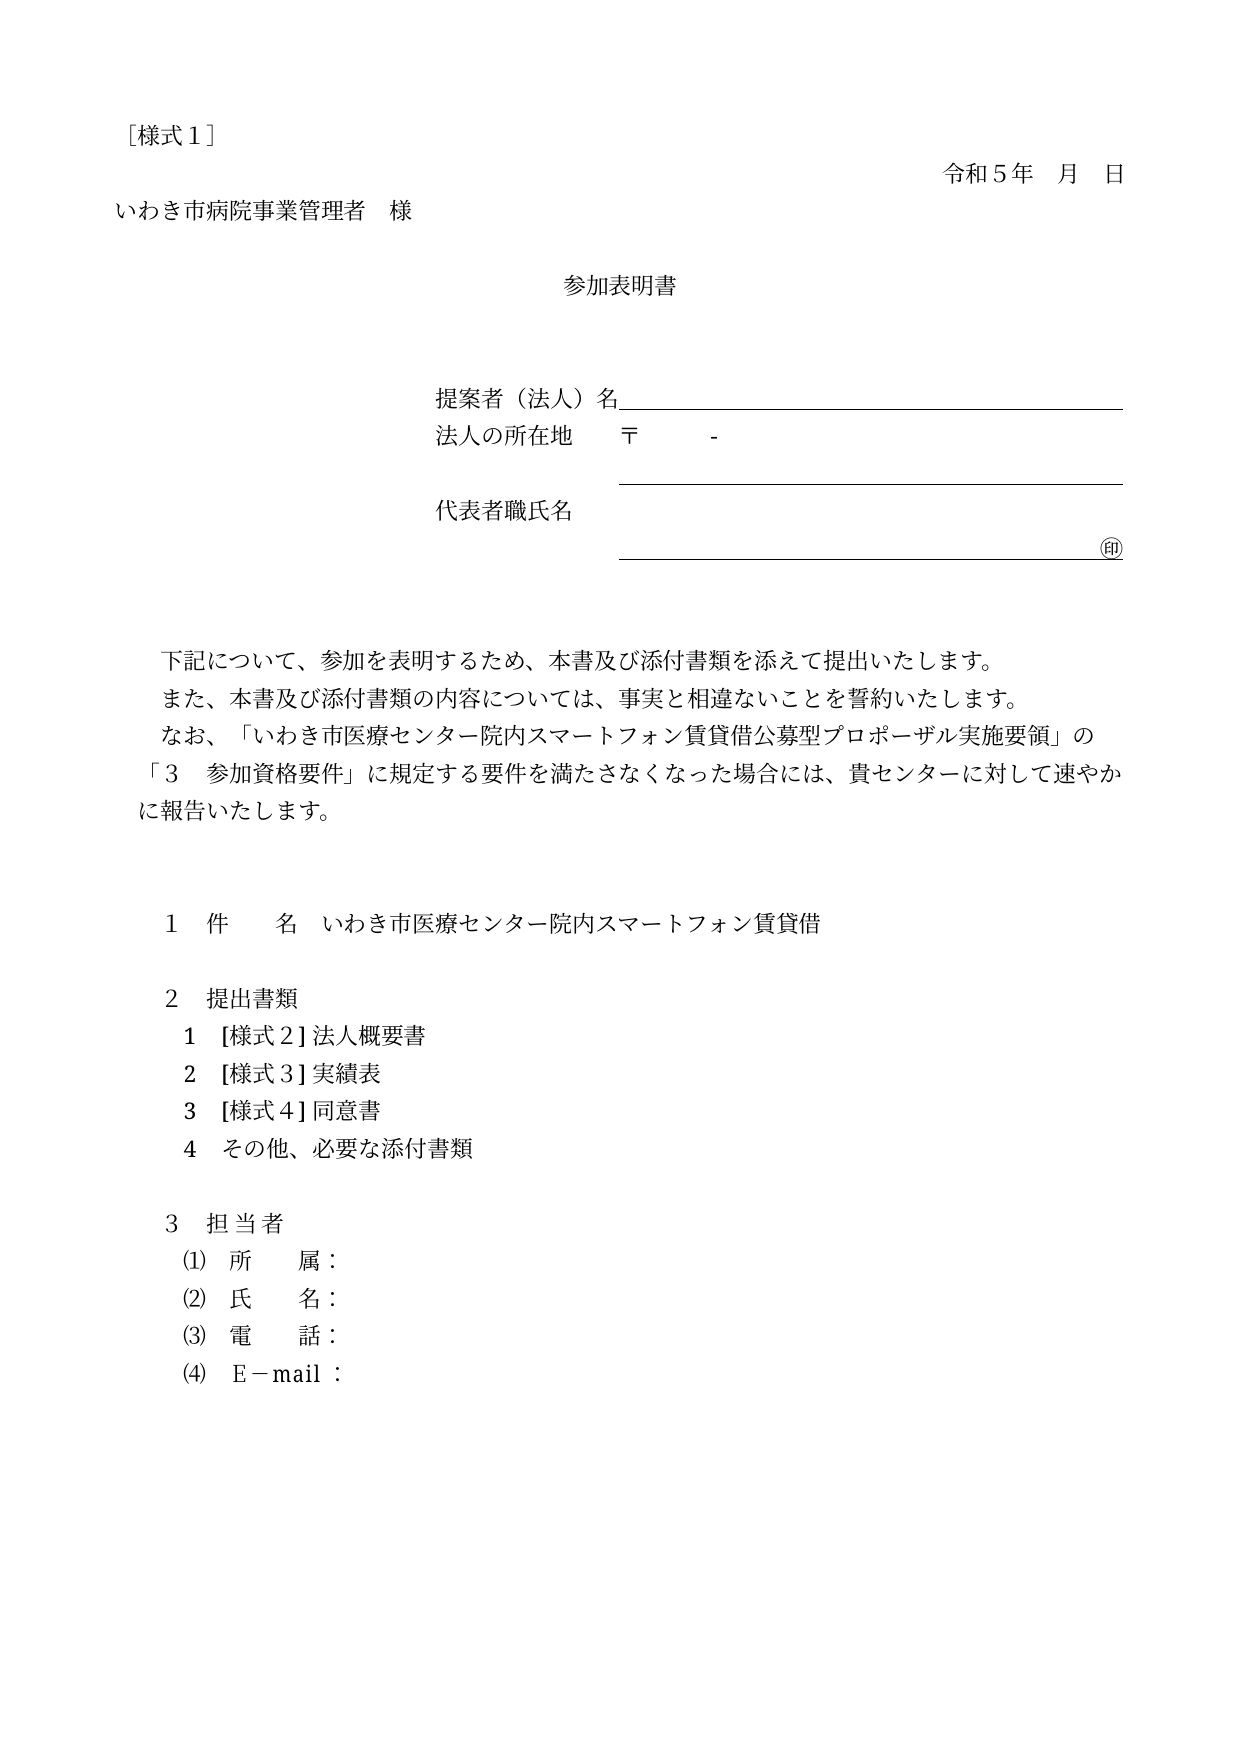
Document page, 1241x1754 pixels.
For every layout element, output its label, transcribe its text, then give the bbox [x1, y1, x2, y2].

text なお、「いわき市医療センター院内スマートフォン賃貸借公募型プロポーザル実施要領」の「３ 参加資格要件」に規定する要件を満たさなくなった場合には、貴センターに対して速やかに報告いたします。 [114, 714, 1126, 827]
list その他、必要な添付書類 [183, 1127, 1126, 1164]
text ３ 担当者 [114, 1202, 1126, 1239]
text ［様式１］ [114, 114, 1126, 152]
list [様式２] 法人概要書 [183, 1014, 1126, 1052]
text いわき市病院事業管理者 様 [114, 189, 1126, 227]
text 法人の所在地 〒 - [114, 414, 1126, 452]
text ㊞ [114, 527, 1126, 564]
text ⑶ 電 話： [114, 1314, 1126, 1352]
text ２ 提出書類 [114, 977, 1126, 1014]
text また、本書及び添付書類の内容については、事実と相違ないことを誓約いたします。 [114, 677, 1126, 714]
text 参加表明書 [114, 264, 1126, 302]
text 下記について、参加を表明するため、本書及び添付書類を添えて提出いたします。 [114, 639, 1126, 677]
text １ 件 名 いわき市医療センター院内スマートフォン賃貸借 [114, 902, 1126, 939]
text ⑴ 所 属： [114, 1239, 1126, 1277]
text ⑷ Ｅ－mail ： [114, 1352, 1126, 1389]
list [様式４] 同意書 [183, 1089, 1126, 1127]
text 令和５年 月 日 [114, 152, 1126, 189]
text ⑵ 氏 名： [114, 1277, 1126, 1314]
list [様式３] 実績表 [183, 1052, 1126, 1089]
text 提案者（法人）名 [114, 377, 1126, 414]
text 代表者職氏名 [114, 489, 1126, 527]
